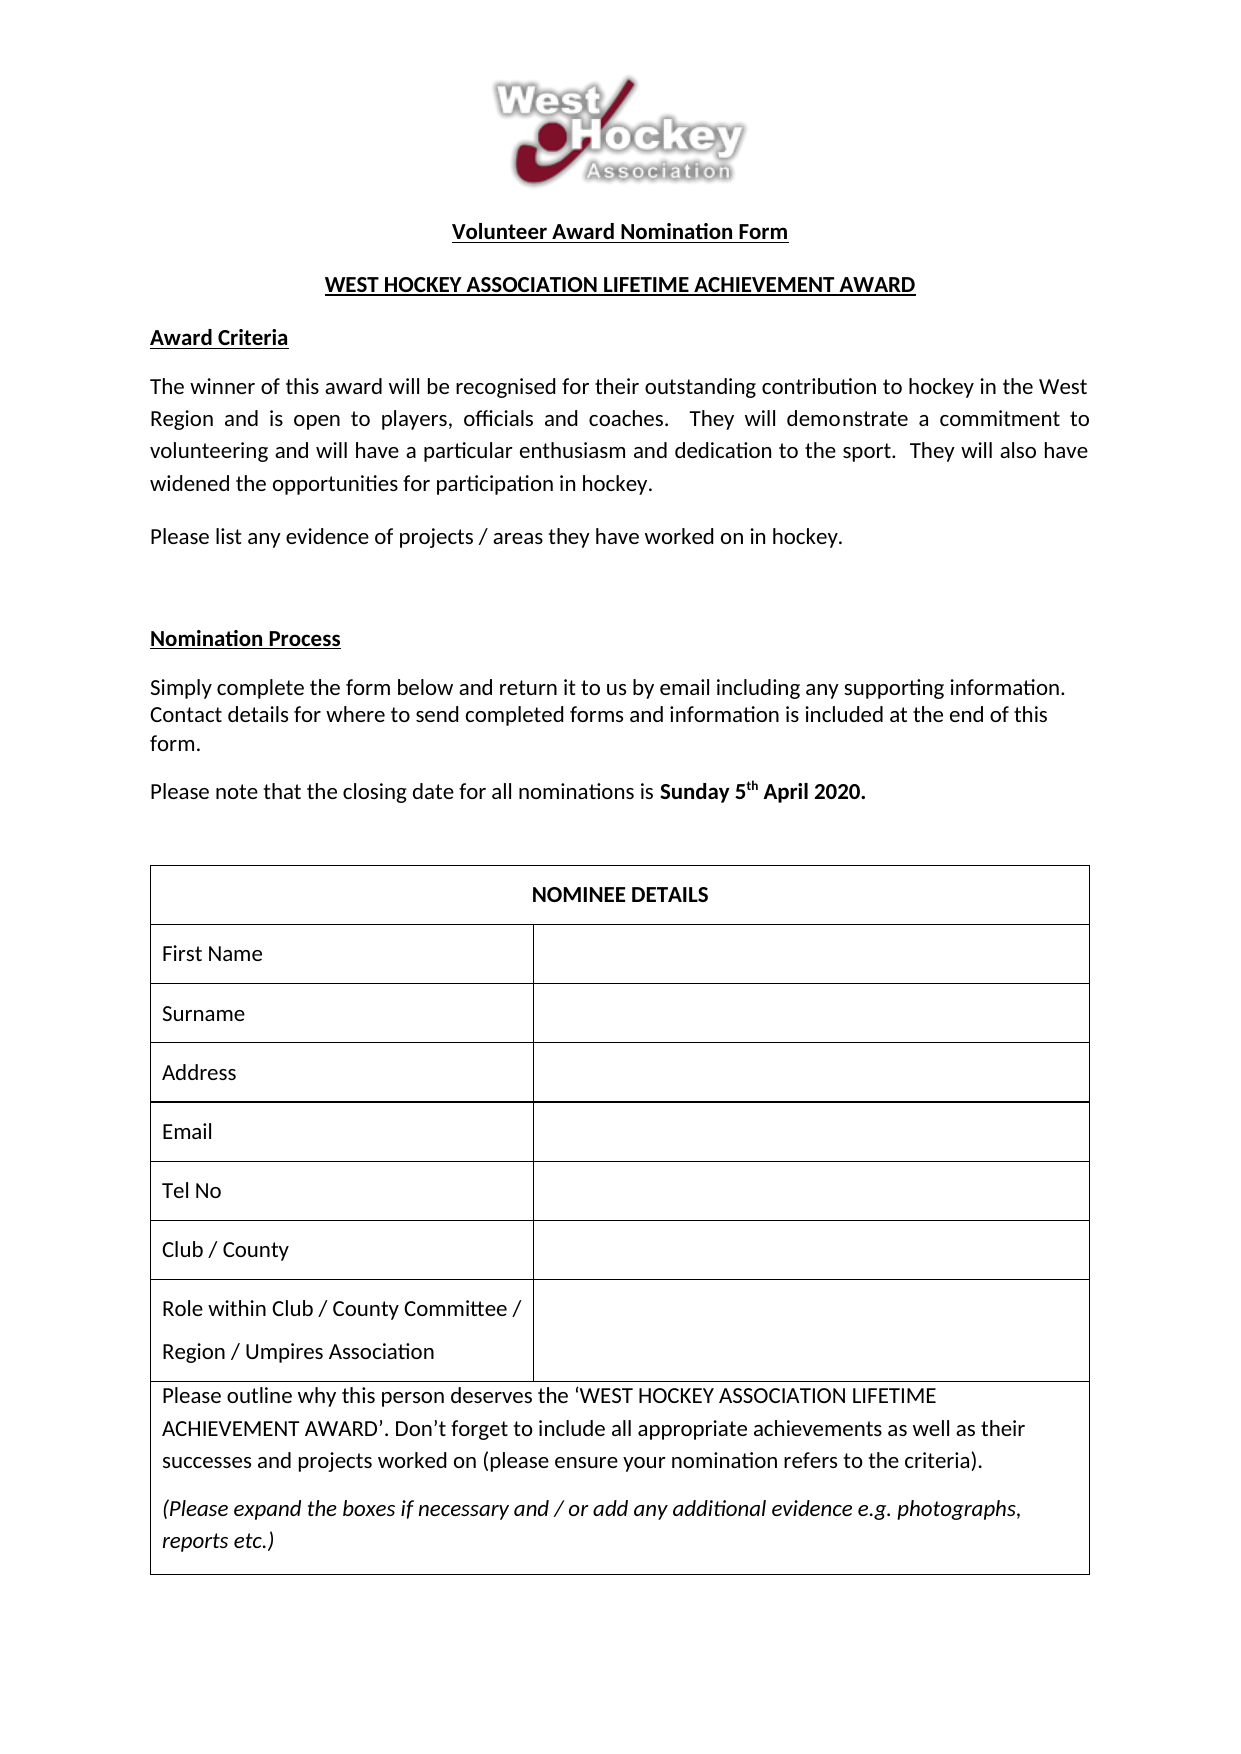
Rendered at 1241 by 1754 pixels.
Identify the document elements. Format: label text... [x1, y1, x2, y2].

table_cell First Name [151, 925, 533, 983]
table_cell [534, 984, 1089, 1042]
table_cell [534, 1221, 1089, 1279]
text Volunteer Award Nomination Form [150, 217, 1090, 245]
table_cell Please outline why this person deserves the ‘WEST HOCKEY ASSOCIATION LIFETIME ACHIEVEMENT AWARD’. Don’t forget to include all appropriate achievements as well as their successes and projects worked on (please ensure your nomination refers to the criteria). (Please expand the boxes if necessary and / or add any additional evidence e.g. photographs, reports etc.) [151, 1382, 1089, 1573]
table_cell [534, 1043, 1089, 1101]
table_cell Role within Club / County Committee / Region / Umpires Association [151, 1280, 533, 1381]
table_cell Email [151, 1103, 533, 1161]
table_cell Surname [151, 984, 533, 1042]
picture [490, 73, 750, 190]
text Please note that the closing date for all nominations is Sunday 5th April 2020. [150, 777, 1090, 806]
text WEST HOCKEY ASSOCIATION LIFETIME ACHIEVEMENT AWARD [150, 270, 1090, 298]
text Please list any evidence of projects / areas they have worked on in hockey. [150, 522, 1090, 550]
table_cell [534, 925, 1089, 983]
table_cell Club / County [151, 1221, 533, 1279]
table_cell [534, 1280, 1089, 1381]
text Simply complete the form below and return it to us by email including any supporting information. Contact details for where to send completed forms and information is included at the end of this form. [150, 673, 1090, 757]
text The winner of this award will be recognised for their outstanding contribution to hockey in the West Region and is open to players, officials and coaches. They will demonstrate a commitment to volunteering and will have a particular enthusiasm and dedication to the sport. They will also have widened the opportunities for participation in hockey. [150, 372, 1090, 497]
table_cell [534, 1103, 1089, 1161]
table_header NOMINEE DETAILS [151, 866, 1089, 924]
text Award Criteria [150, 323, 1090, 351]
table_cell [534, 1162, 1089, 1220]
table_cell Address [151, 1043, 533, 1101]
text Nomination Process [150, 624, 1090, 652]
table_cell Tel No [151, 1162, 533, 1220]
